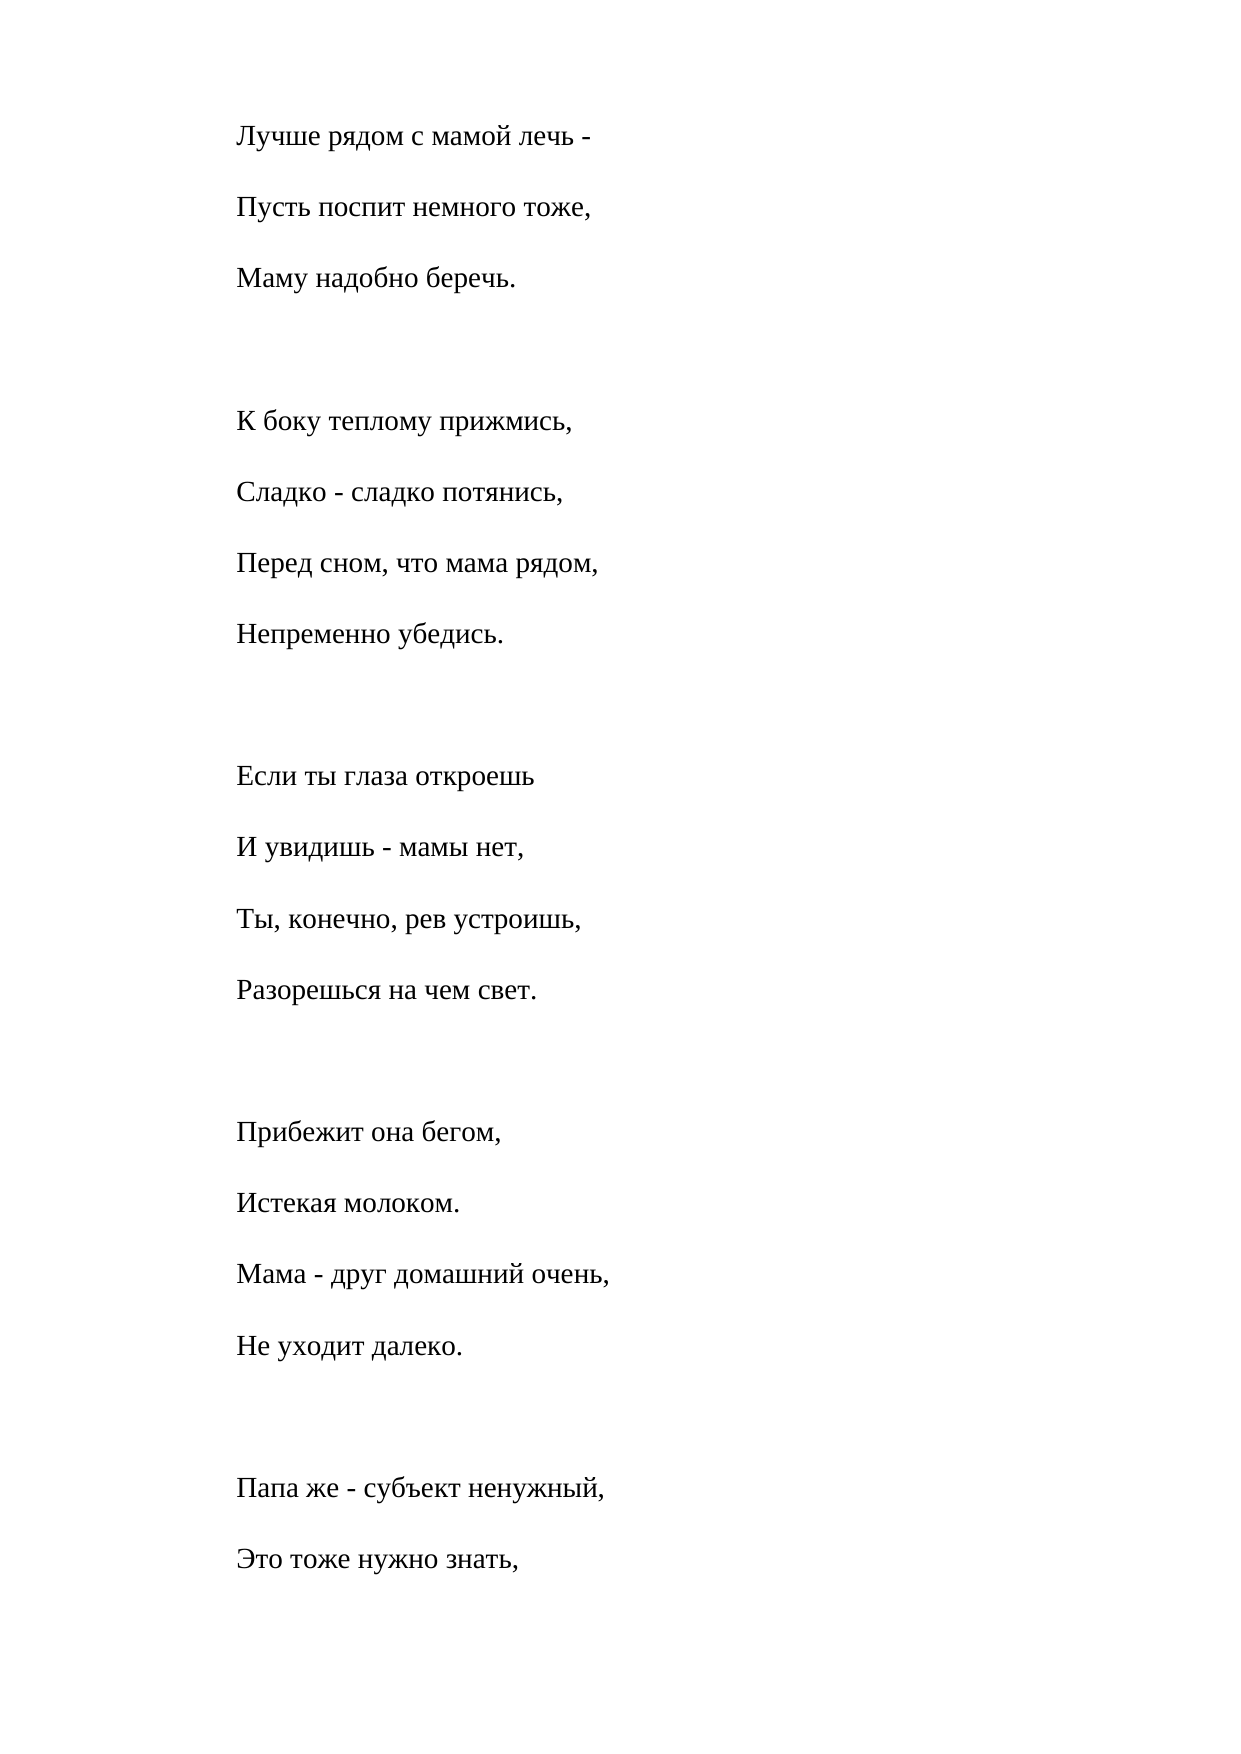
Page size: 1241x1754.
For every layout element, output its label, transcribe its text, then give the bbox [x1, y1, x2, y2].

text И увидишь - мамы нет, [177, 829, 1152, 863]
text Не уходит далеко. [177, 1328, 1152, 1361]
text Мама - друг домашний очень, [177, 1256, 1152, 1290]
text Если ты глаза откроешь [177, 758, 1152, 792]
text Перед сном, что мама рядом, [177, 545, 1152, 578]
text Лучше рядом с мамой лечь - [177, 118, 1152, 152]
text Непременно убедись. [177, 616, 1152, 650]
text Пусть поспит немного тоже, [177, 189, 1152, 223]
text Ты, конечно, рев устроишь, [177, 901, 1152, 934]
text Сладко - сладко потянись, [177, 474, 1152, 507]
text Это тоже нужно знать, [177, 1541, 1152, 1574]
text К боку теплому прижмись, [177, 403, 1152, 436]
text Прибежит она бегом, [177, 1114, 1152, 1148]
text Истекая молоком. [177, 1185, 1152, 1219]
text Маму надобно беречь. [177, 260, 1152, 294]
text Папа же - субъект ненужный, [177, 1470, 1152, 1503]
text Разорешься на чем свет. [177, 972, 1152, 1005]
